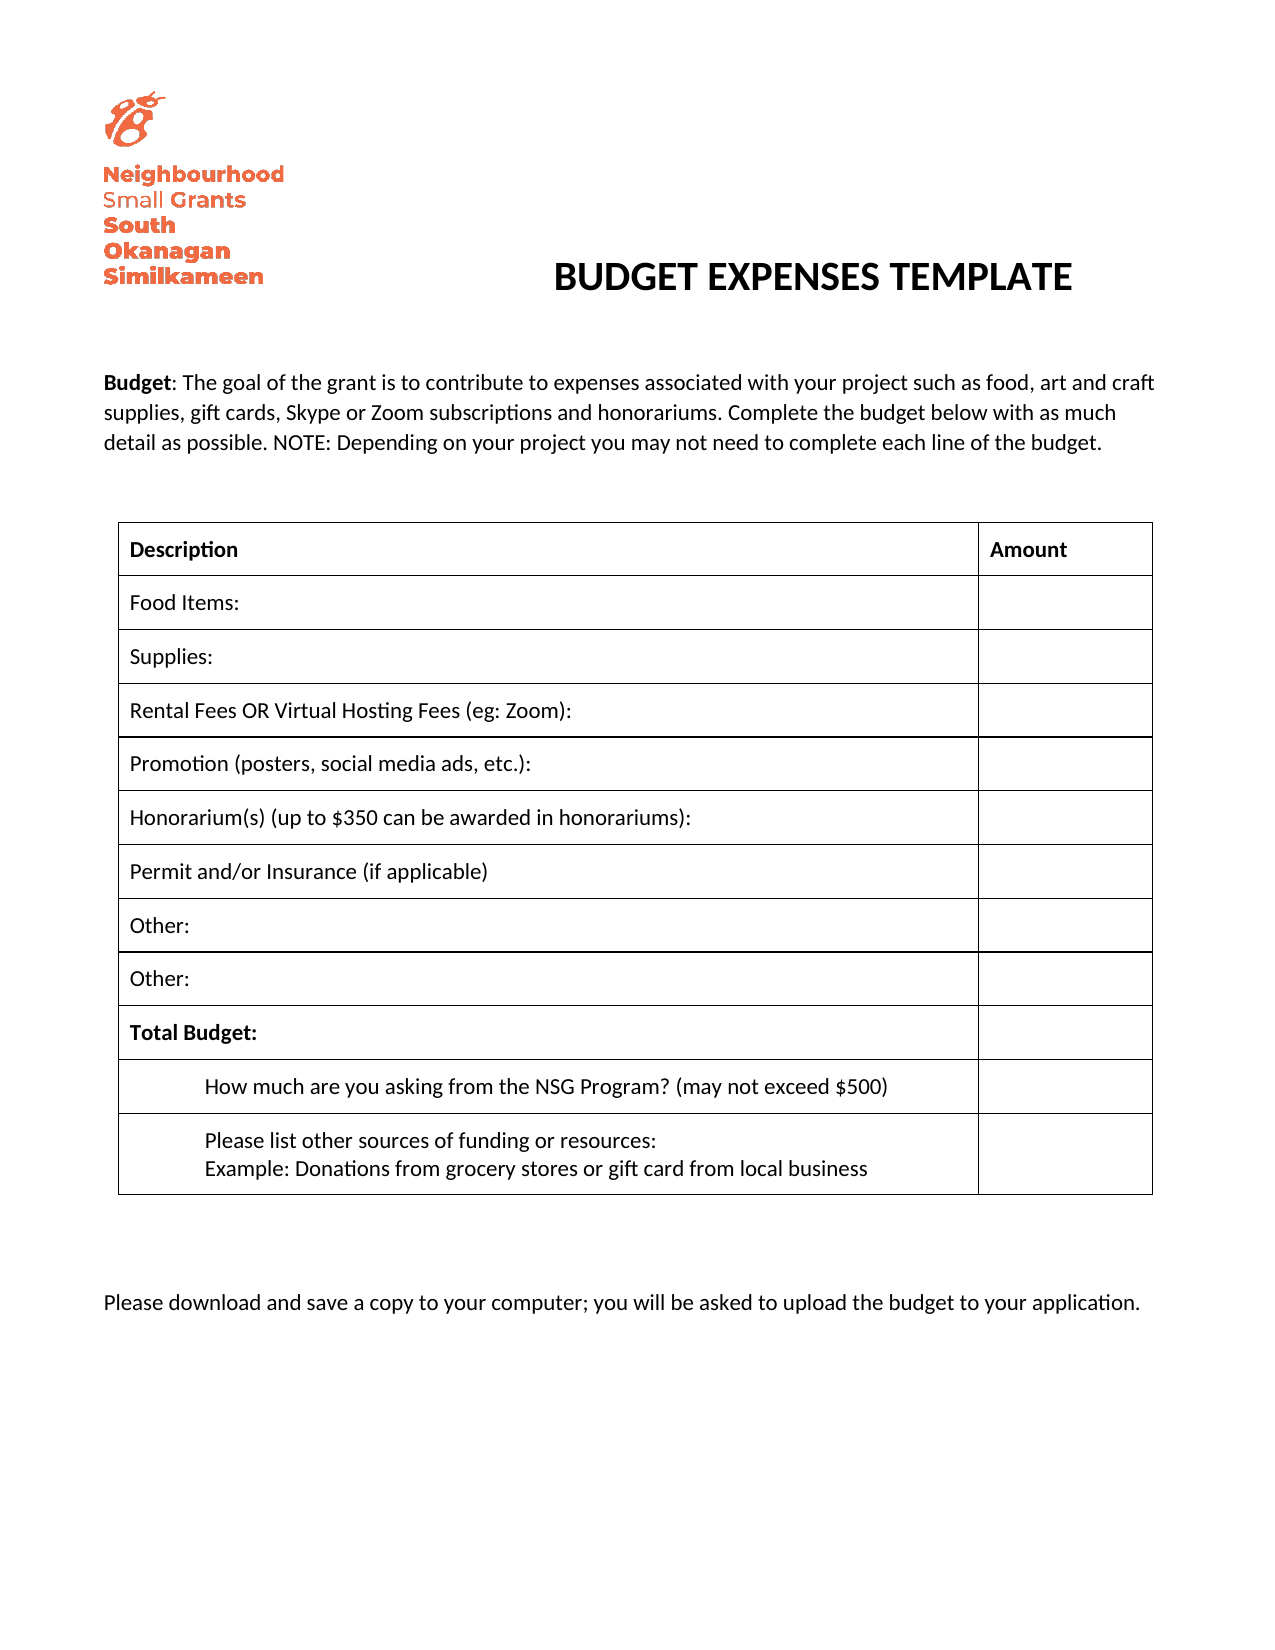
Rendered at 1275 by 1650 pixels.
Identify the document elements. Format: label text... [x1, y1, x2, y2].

table_cell [979, 899, 1152, 951]
text BUDGET EXPENSES TEMPLATE [103, 91, 1167, 300]
table_header Amount [979, 523, 1152, 575]
table_cell Rental Fees OR Virtual Hosting Fees (eg: Zoom): [119, 684, 978, 736]
table_cell Honorarium(s) (up to $350 can be awarded in honorariums): [119, 791, 978, 844]
table_cell [979, 576, 1152, 629]
table_cell [979, 1060, 1152, 1113]
table_cell Permit and/or Insurance (if applicable) [119, 845, 978, 898]
table_cell Promotion (posters, social media ads, etc.): [119, 738, 978, 790]
table_cell Other: [119, 899, 978, 951]
text Budget: The goal of the grant is to contribute to expenses associated with your project such as food, art and craft supplies, gift cards, Skype or Zoom subscriptions and honorariums. Complete the budget below with as much detail as possible. NOTE: Depending on your project you may not need to complete each line of the budget. [103, 368, 1167, 456]
table_cell [979, 1006, 1152, 1059]
table_cell Total Budget: [119, 1006, 978, 1059]
table_header Description [119, 523, 978, 575]
table_cell [979, 684, 1152, 736]
text Please download and save a copy to your computer; you will be asked to upload the budget to your application. [103, 1288, 1167, 1317]
table_cell [979, 738, 1152, 790]
table_cell Please list other sources of funding or resources: Example: Donations from grocery stores or gift card from local business [119, 1114, 978, 1194]
table_cell [979, 1114, 1152, 1194]
table_cell Supplies: [119, 630, 978, 683]
table_cell [979, 791, 1152, 844]
table_cell [979, 630, 1152, 683]
table_cell How much are you asking from the NSG Program? (may not exceed $500) [119, 1060, 978, 1113]
picture [103, 91, 284, 290]
table_cell [979, 845, 1152, 898]
table_cell Other: [119, 953, 978, 1005]
table_cell Food Items: [119, 576, 978, 629]
table_cell [979, 953, 1152, 1005]
